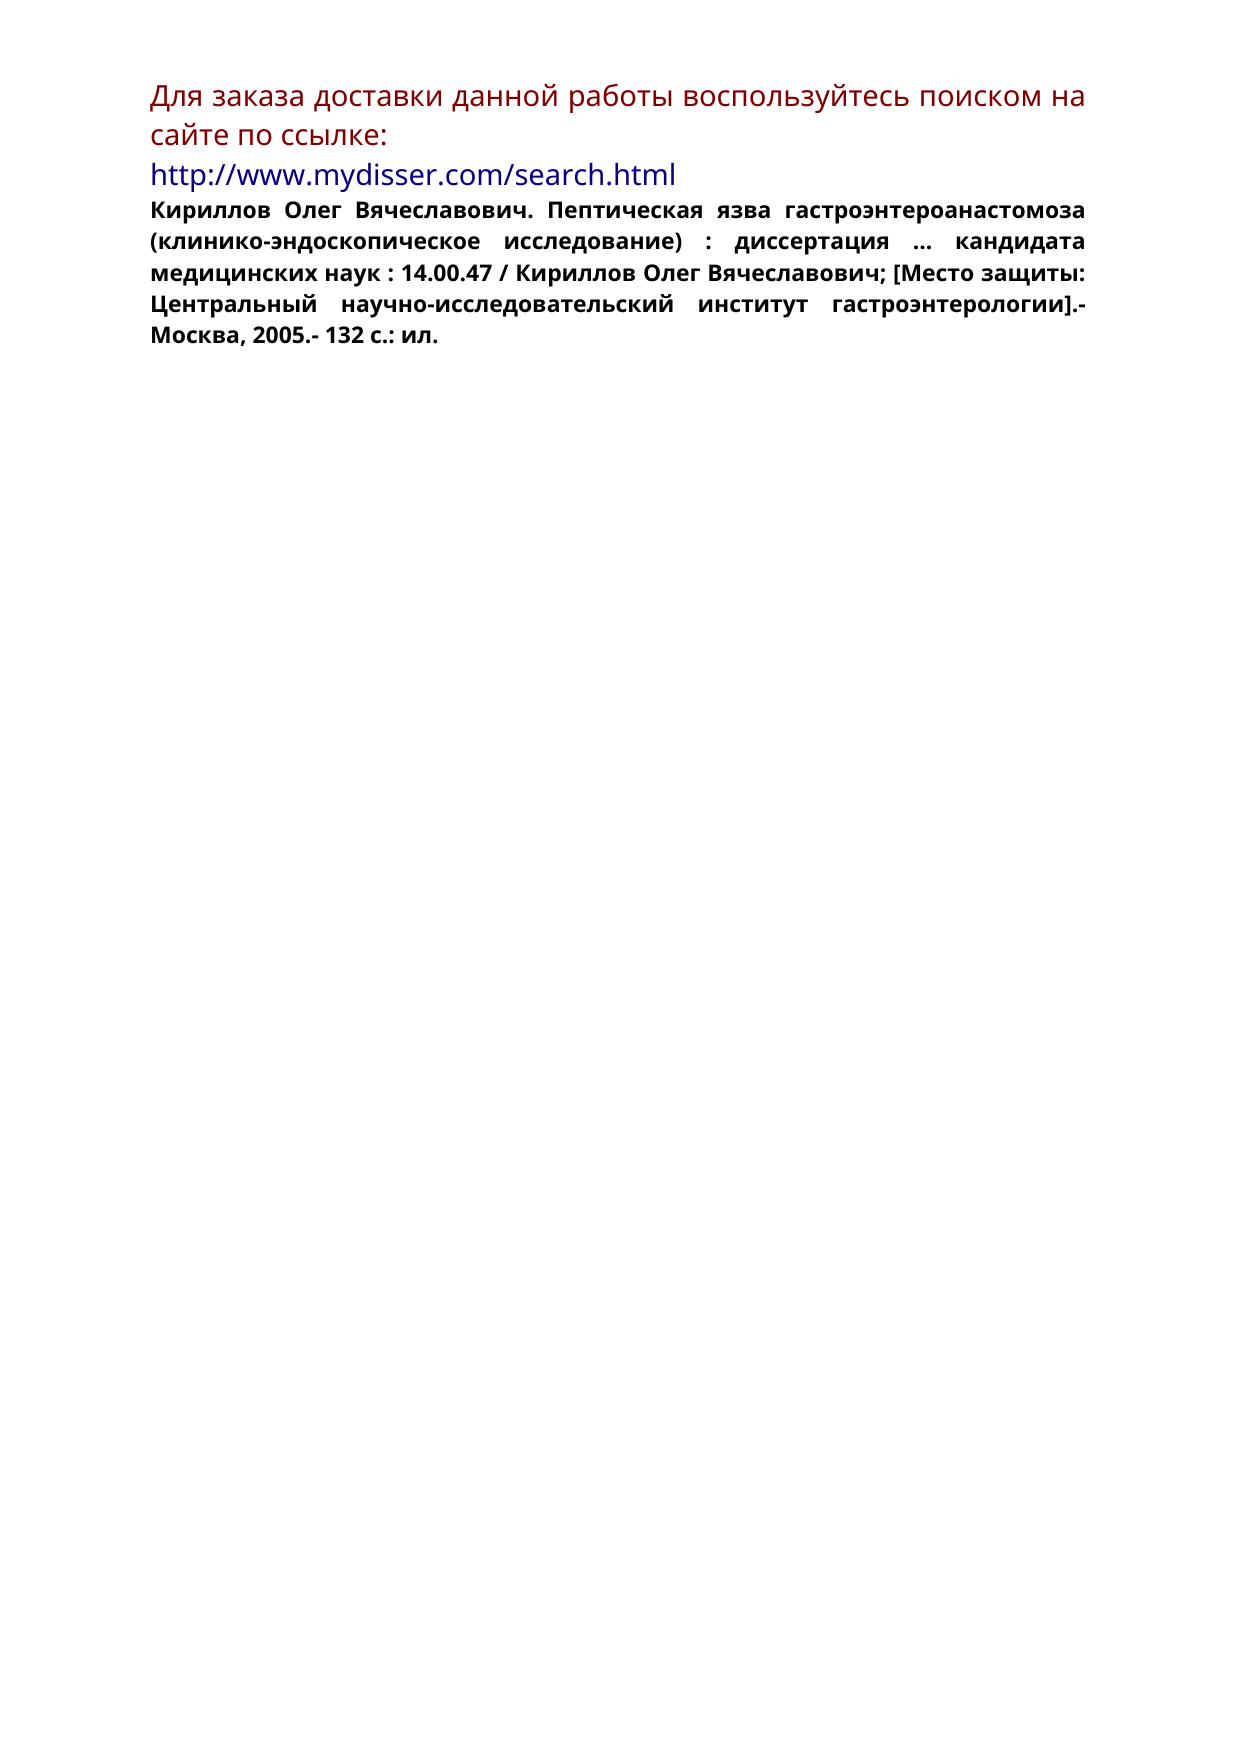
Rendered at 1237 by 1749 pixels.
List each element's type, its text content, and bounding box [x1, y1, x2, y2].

text Кириллов Олег Вячеславович. Пептическая язва гастроэнтероанастомоза (клинико-эндоскопическое исследование) : диссертация ... кандидата медицинских наук : 14.00.47 / Кириллов Олег Вячеславович; [Место защиты: Центральный научно-исследовательский институт гастроэнтерологии].- Москва, 2005.- 132 с.: ил. [150, 194, 1086, 350]
